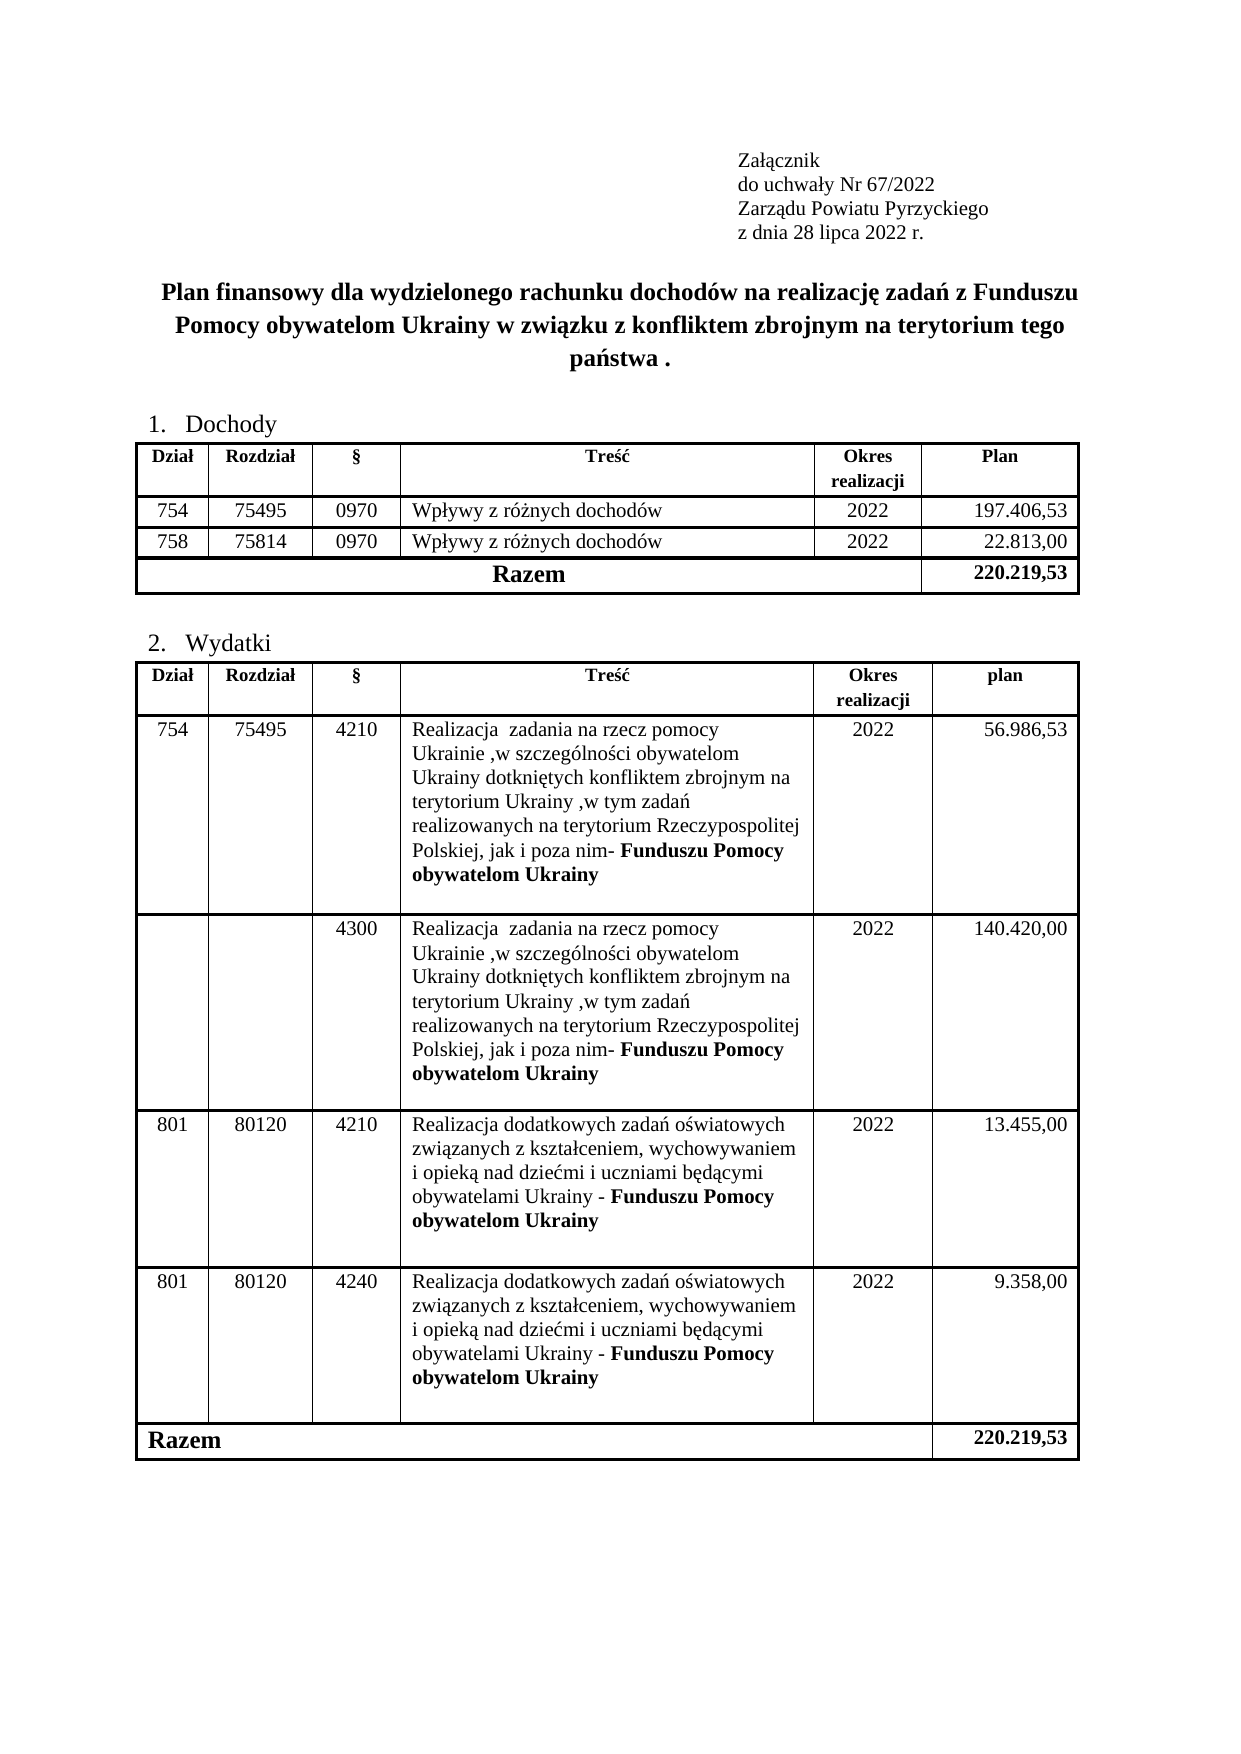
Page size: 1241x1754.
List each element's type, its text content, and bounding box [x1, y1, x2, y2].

table_cell 2022 [814, 717, 932, 913]
table_cell Wpływy z różnych dochodów [401, 529, 814, 556]
list Wydatki [148, 628, 1093, 657]
table_cell 754 [138, 498, 208, 526]
text Plan finansowy dla wydzielonego rachunku dochodów na realizację zadań z Funduszu Pomocy obywatelom Ukrainy w związku z konfliktem zbrojnym na terytorium tego państwa . [148, 277, 1093, 372]
table_cell 197.406,53 [922, 498, 1077, 526]
table_cell 75495 [209, 498, 312, 526]
table_header plan [933, 664, 1077, 714]
table_header Plan [922, 445, 1077, 495]
table_cell 22.813,00 [922, 529, 1077, 556]
table_cell 801 [138, 1112, 208, 1266]
list Dochody [148, 409, 1093, 438]
table_cell Realizacja zadania na rzecz pomocy Ukrainie ,w szczególności obywatelom Ukrainy dotkniętych konfliktem zbrojnym na terytorium Ukrainy ,w tym zadań realizowanych na terytorium Rzeczypospolitej Polskiej, jak i poza nim- Funduszu Pomocy obywatelom Ukrainy [401, 916, 813, 1109]
table_cell 2022 [815, 498, 921, 526]
table_header Treść [401, 664, 813, 714]
table_cell 56.986,53 [933, 717, 1077, 913]
table_header Rozdział [209, 445, 312, 495]
table_cell 2022 [814, 1269, 932, 1422]
table_cell 4210 [313, 717, 400, 913]
table_cell 9.358,00 [933, 1269, 1077, 1422]
table_header Treść [401, 445, 814, 495]
table_cell 2022 [814, 1112, 932, 1266]
table_cell Realizacja dodatkowych zadań oświatowych związanych z kształceniem, wychowywaniem i opieką nad dziećmi i uczniami będącymi obywatelami Ukrainy - Funduszu Pomocy obywatelom Ukrainy [401, 1269, 813, 1422]
table_cell 4300 [313, 916, 400, 1109]
table_cell 220.219,53 [933, 1425, 1077, 1458]
table_header § [313, 445, 400, 495]
table_cell 140.420,00 [933, 916, 1077, 1109]
table_cell 80120 [209, 1112, 312, 1266]
table_cell 0970 [313, 529, 400, 556]
table_cell 75814 [209, 529, 312, 556]
table_cell 220.219,53 [922, 560, 1077, 592]
table_cell 801 [138, 1269, 208, 1422]
table_cell 2022 [814, 916, 932, 1109]
table_cell Razem [138, 1425, 932, 1458]
table_cell [209, 916, 312, 1109]
table_cell 2022 [815, 529, 921, 556]
table_cell 4210 [313, 1112, 400, 1266]
table_header § [313, 664, 400, 714]
text Zarządu Powiatu Pyrzyckiego [738, 196, 1093, 220]
table_cell 4240 [313, 1269, 400, 1422]
table_cell 758 [138, 529, 208, 556]
table_header Okres realizacji [815, 445, 921, 495]
table_cell Realizacja zadania na rzecz pomocy Ukrainie ,w szczególności obywatelom Ukrainy dotkniętych konfliktem zbrojnym na terytorium Ukrainy ,w tym zadań realizowanych na terytorium Rzeczypospolitej Polskiej, jak i poza nim- Funduszu Pomocy obywatelom Ukrainy [401, 717, 813, 913]
table_header Rozdział [209, 664, 312, 714]
table_header Dział [138, 664, 208, 714]
table_cell 13.455,00 [933, 1112, 1077, 1266]
table_cell 80120 [209, 1269, 312, 1422]
table_cell Razem [138, 560, 921, 592]
text z dnia 28 lipca 2022 r. [738, 220, 1093, 244]
table_cell 75495 [209, 717, 312, 913]
table_cell 0970 [313, 498, 400, 526]
table_header Okres realizacji [814, 664, 932, 714]
table_header Dział [138, 445, 208, 495]
table_cell 754 [138, 717, 208, 913]
text do uchwały Nr 67/2022 [738, 172, 1093, 196]
table_cell Wpływy z różnych dochodów [401, 498, 814, 526]
table_cell [138, 916, 208, 1109]
text Załącznik [738, 148, 1093, 172]
table_cell Realizacja dodatkowych zadań oświatowych związanych z kształceniem, wychowywaniem i opieką nad dziećmi i uczniami będącymi obywatelami Ukrainy - Funduszu Pomocy obywatelom Ukrainy [401, 1112, 813, 1266]
